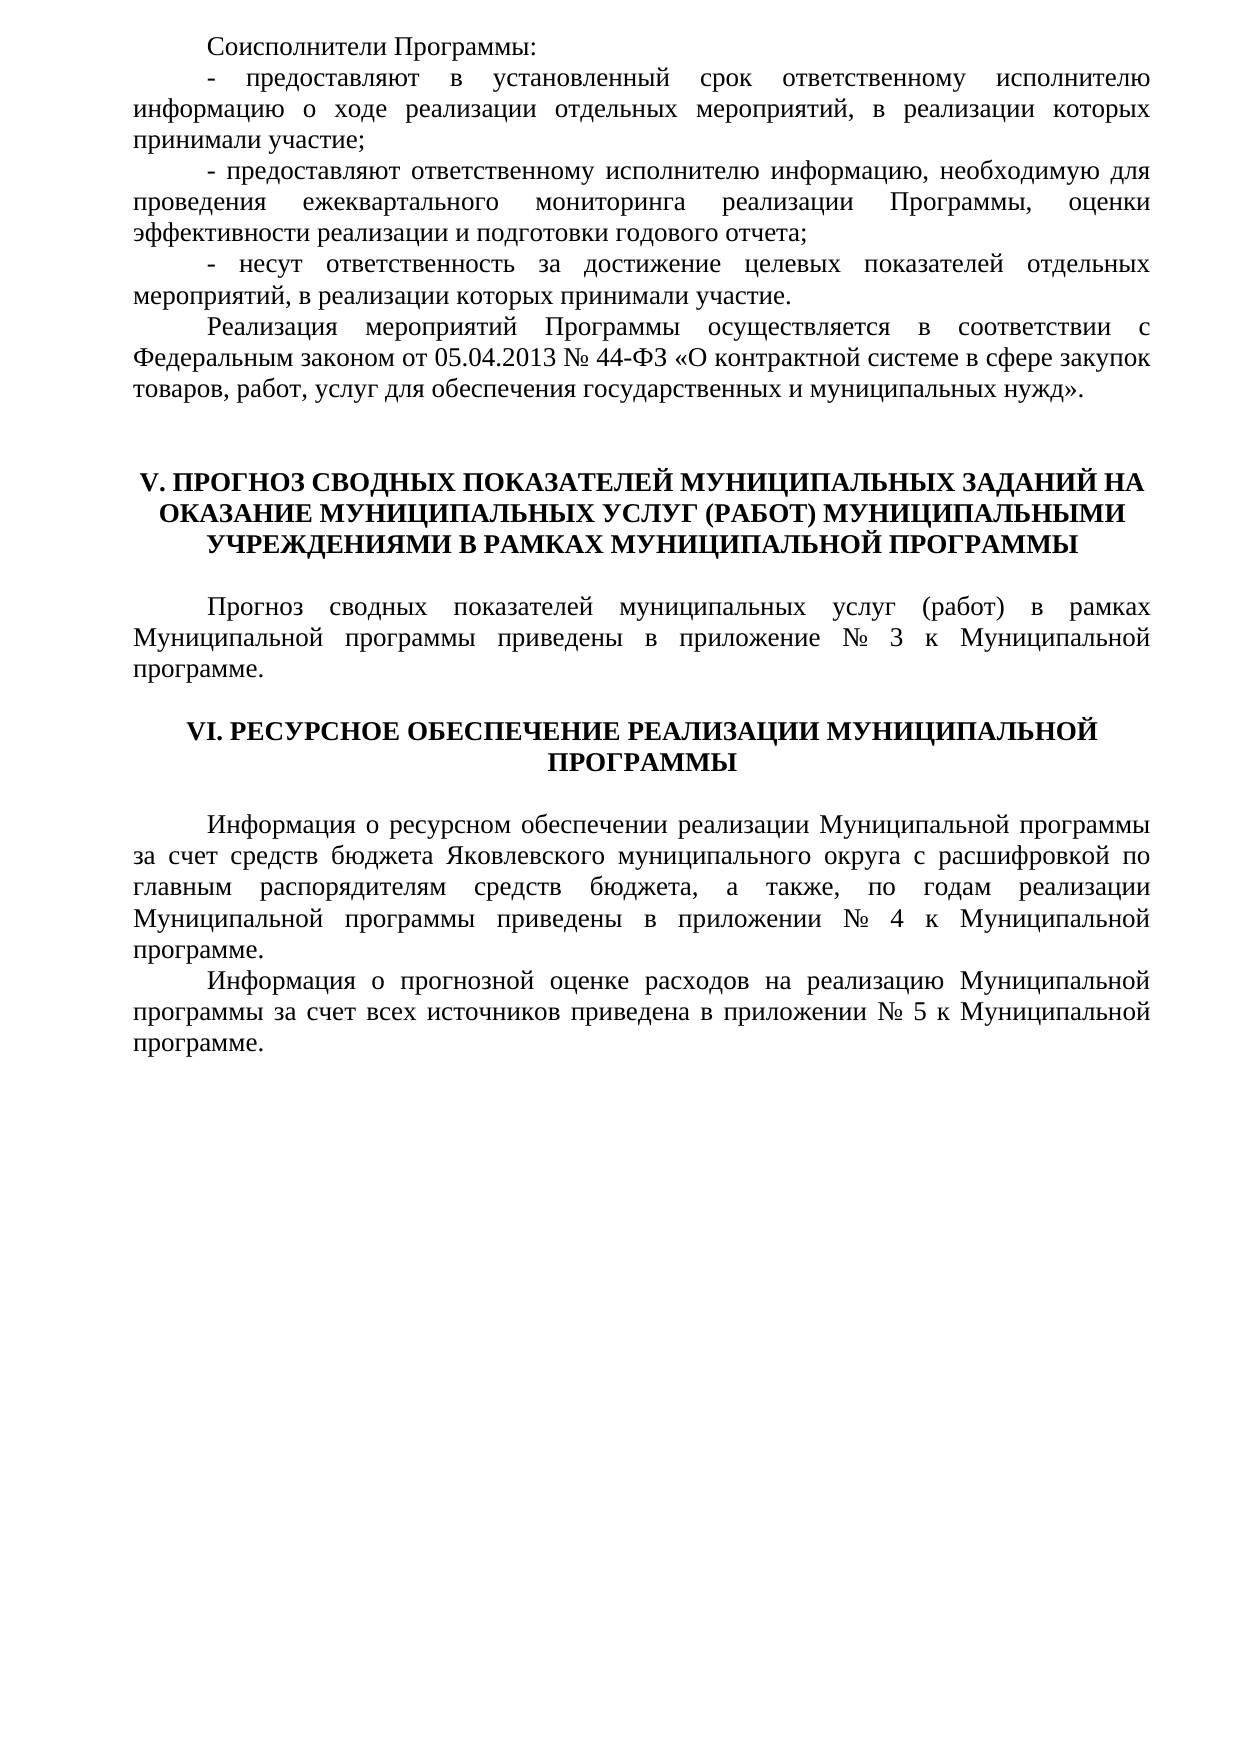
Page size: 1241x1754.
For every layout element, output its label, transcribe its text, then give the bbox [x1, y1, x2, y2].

text VI. РЕСУРСНОЕ ОБЕСПЕЧЕНИЕ РЕАЛИЗАЦИИ МУНИЦИПАЛЬНОЙ ПРОГРАММЫ [133, 715, 1152, 777]
text V. ПРОГНОЗ СВОДНЫХ ПОКАЗАТЕЛЕЙ МУНИЦИПАЛЬНЫХ ЗАДАНИЙ НА ОКАЗАНИЕ МУНИЦИПАЛЬНЫХ УСЛУГ (РАБОТ) МУНИЦИПАЛЬНЫМИ УЧРЕЖДЕНИЯМИ В РАМКАХ МУНИЦИПАЛЬНОЙ ПРОГРАММЫ [133, 466, 1152, 559]
text - несут ответственность за достижение целевых показателей отдельных мероприятий, в реализации которых принимали участие. [133, 248, 1152, 310]
text Реализация мероприятий Программы осуществляется в соответствии с Федеральным законом от 05.04.2013 № 44-ФЗ «О контрактной системе в сфере закупок товаров, работ, услуг для обеспечения государственных и муниципальных нужд». [133, 310, 1152, 403]
text Информация о ресурсном обеспечении реализации Муниципальной программы за счет средств бюджета Яковлевского муниципального округа с расшифровкой по главным распорядителям средств бюджета, а также, по годам реализации Муниципальной программы приведены в приложении № 4 к Муниципальной программе. [133, 808, 1152, 964]
text Соисполнители Программы: [133, 29, 1152, 61]
text - предоставляют ответственному исполнителю информацию, необходимую для проведения ежеквартального мониторинга реализации Программы, оценки эффективности реализации и подготовки годового отчета; [133, 154, 1152, 248]
text Прогноз сводных показателей муниципальных услуг (работ) в рамках Муниципальной программы приведены в приложение № 3 к Муниципальной программе. [133, 590, 1152, 684]
text - предоставляют в установленный срок ответственному исполнителю информацию о ходе реализации отдельных мероприятий, в реализации которых принимали участие; [133, 61, 1152, 154]
text Информация о прогнозной оценке расходов на реализацию Муниципальной программы за счет всех источников приведена в приложении № 5 к Муниципальной программе. [133, 964, 1152, 1057]
